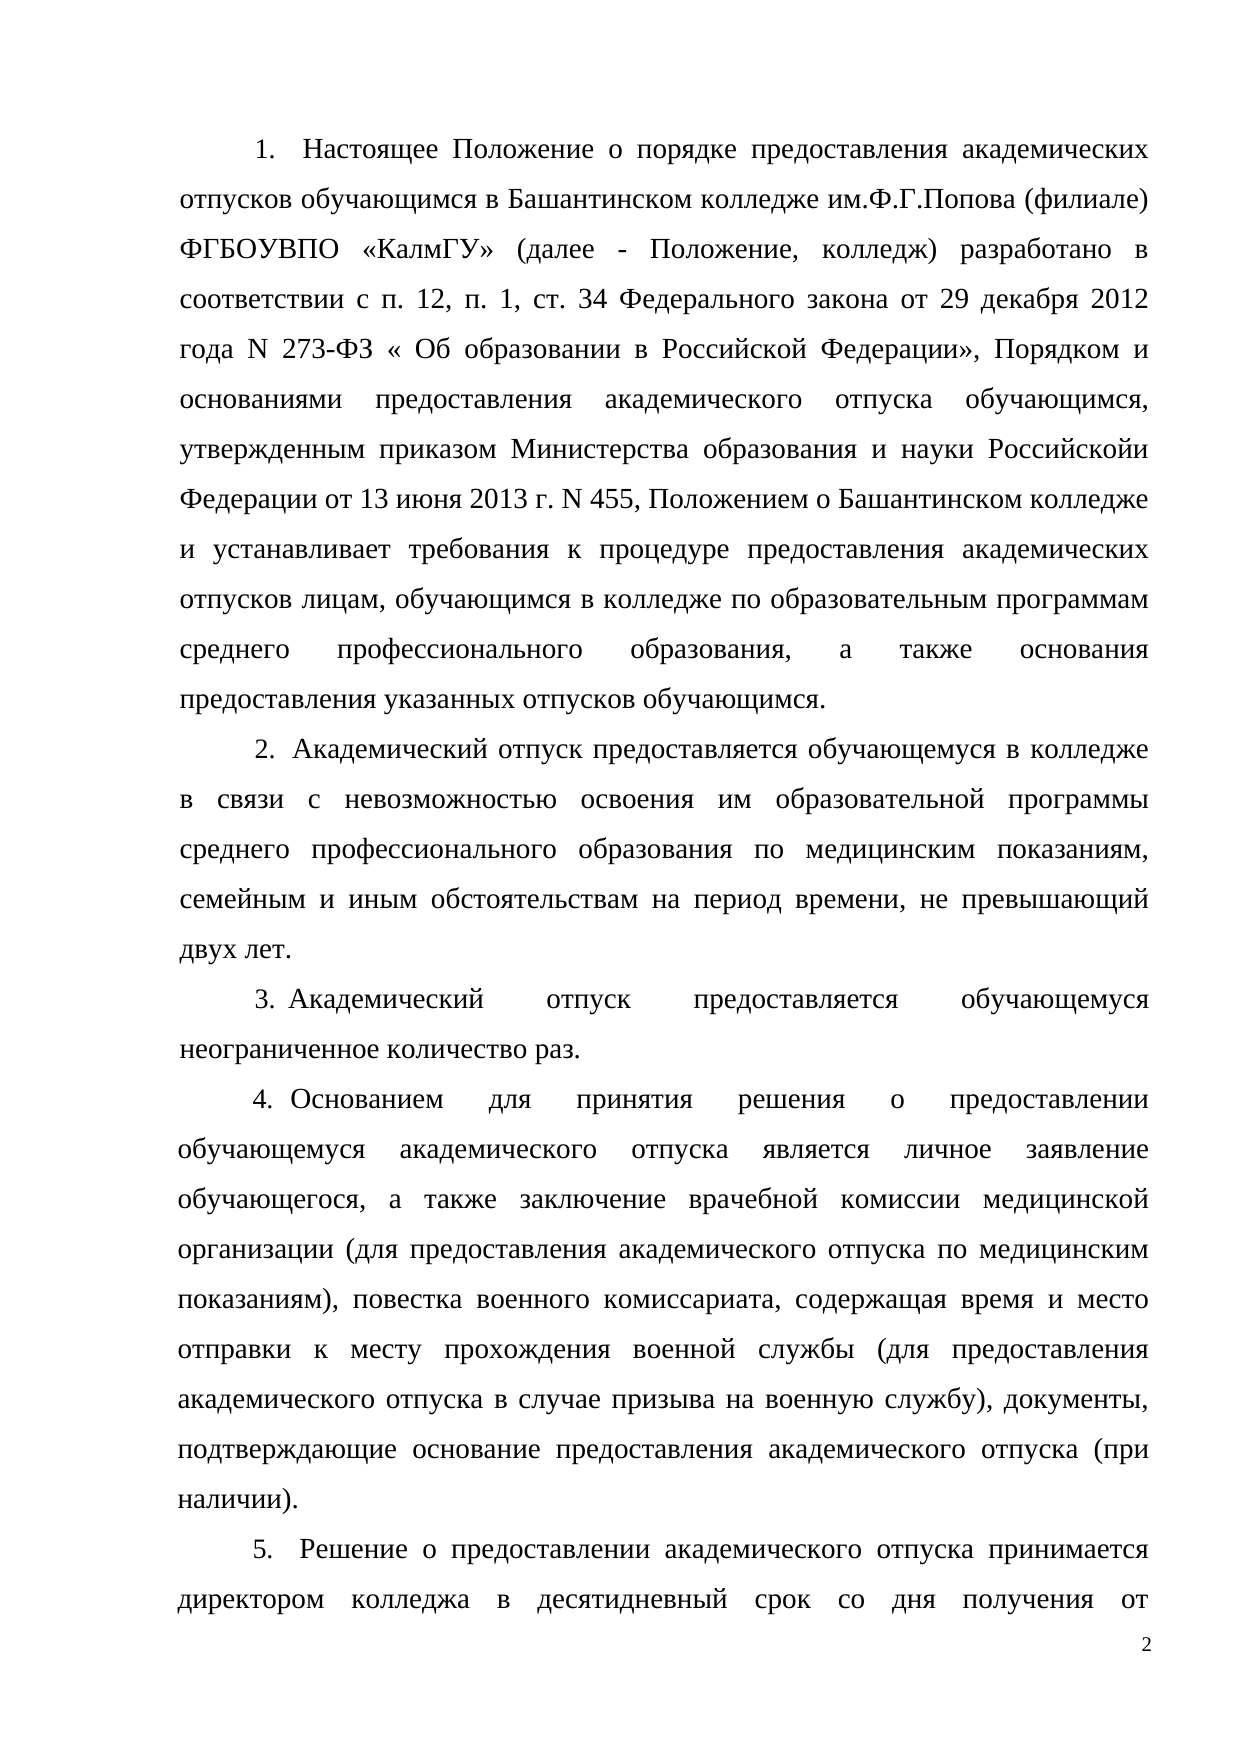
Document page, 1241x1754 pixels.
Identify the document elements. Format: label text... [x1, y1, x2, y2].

list Основанием для принятия решения о предоставлении обучающемуся академического отпуска является личное заявление обучающегося, а также заключение врачебной комиссии медицинской организации (для предоставления академического отпуска по медицинским показаниям), повестка военного комиссариата, содержащая время и место отправки к месту прохождения военной службы (для предоставления академического отпуска в случае призыва на военную службу), документы, подтверждающие основание предоставления академического отпуска (при наличии). [177, 1068, 1149, 1518]
list Настоящее Положение о порядке предоставления академических отпусков обучающимся в Башантинском колледже им.Ф.Г.Попова (филиале) ФГБОУВПО «КалмГУ» (далее - Положение, колледж) разработано в соответствии с п. 12, п. 1, ст. 34 Федерального закона от 29 декабря 2012 года N 273-ФЗ « Об образовании в Российской Федерации», Порядком и основаниями предоставления академического отпуска обучающимся, утвержденным приказом Министерства образования и науки Российскойи Федерации от 13 июня 2013 г. N 455, Положением о Башантинском колледже и устанавливает требования к процедуре предоставления академических отпусков лицам, обучающимся в колледже по образовательным программам среднего профессионального образования, а также основания предоставления указанных отпусков обучающимся. [179, 118, 1149, 718]
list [177, 1518, 1149, 1618]
list Академический отпуск предоставляется обучающемуся в колледже в связи с невозможностью освоения им образовательной программы среднего профессионального образования по медицинским показаниям, семейным и иным обстоятельствам на период времени, не превышающий двух лет. [179, 718, 1149, 968]
list Академический отпуск предоставляется обучающемуся неограниченное количество раз. [179, 968, 1149, 1068]
